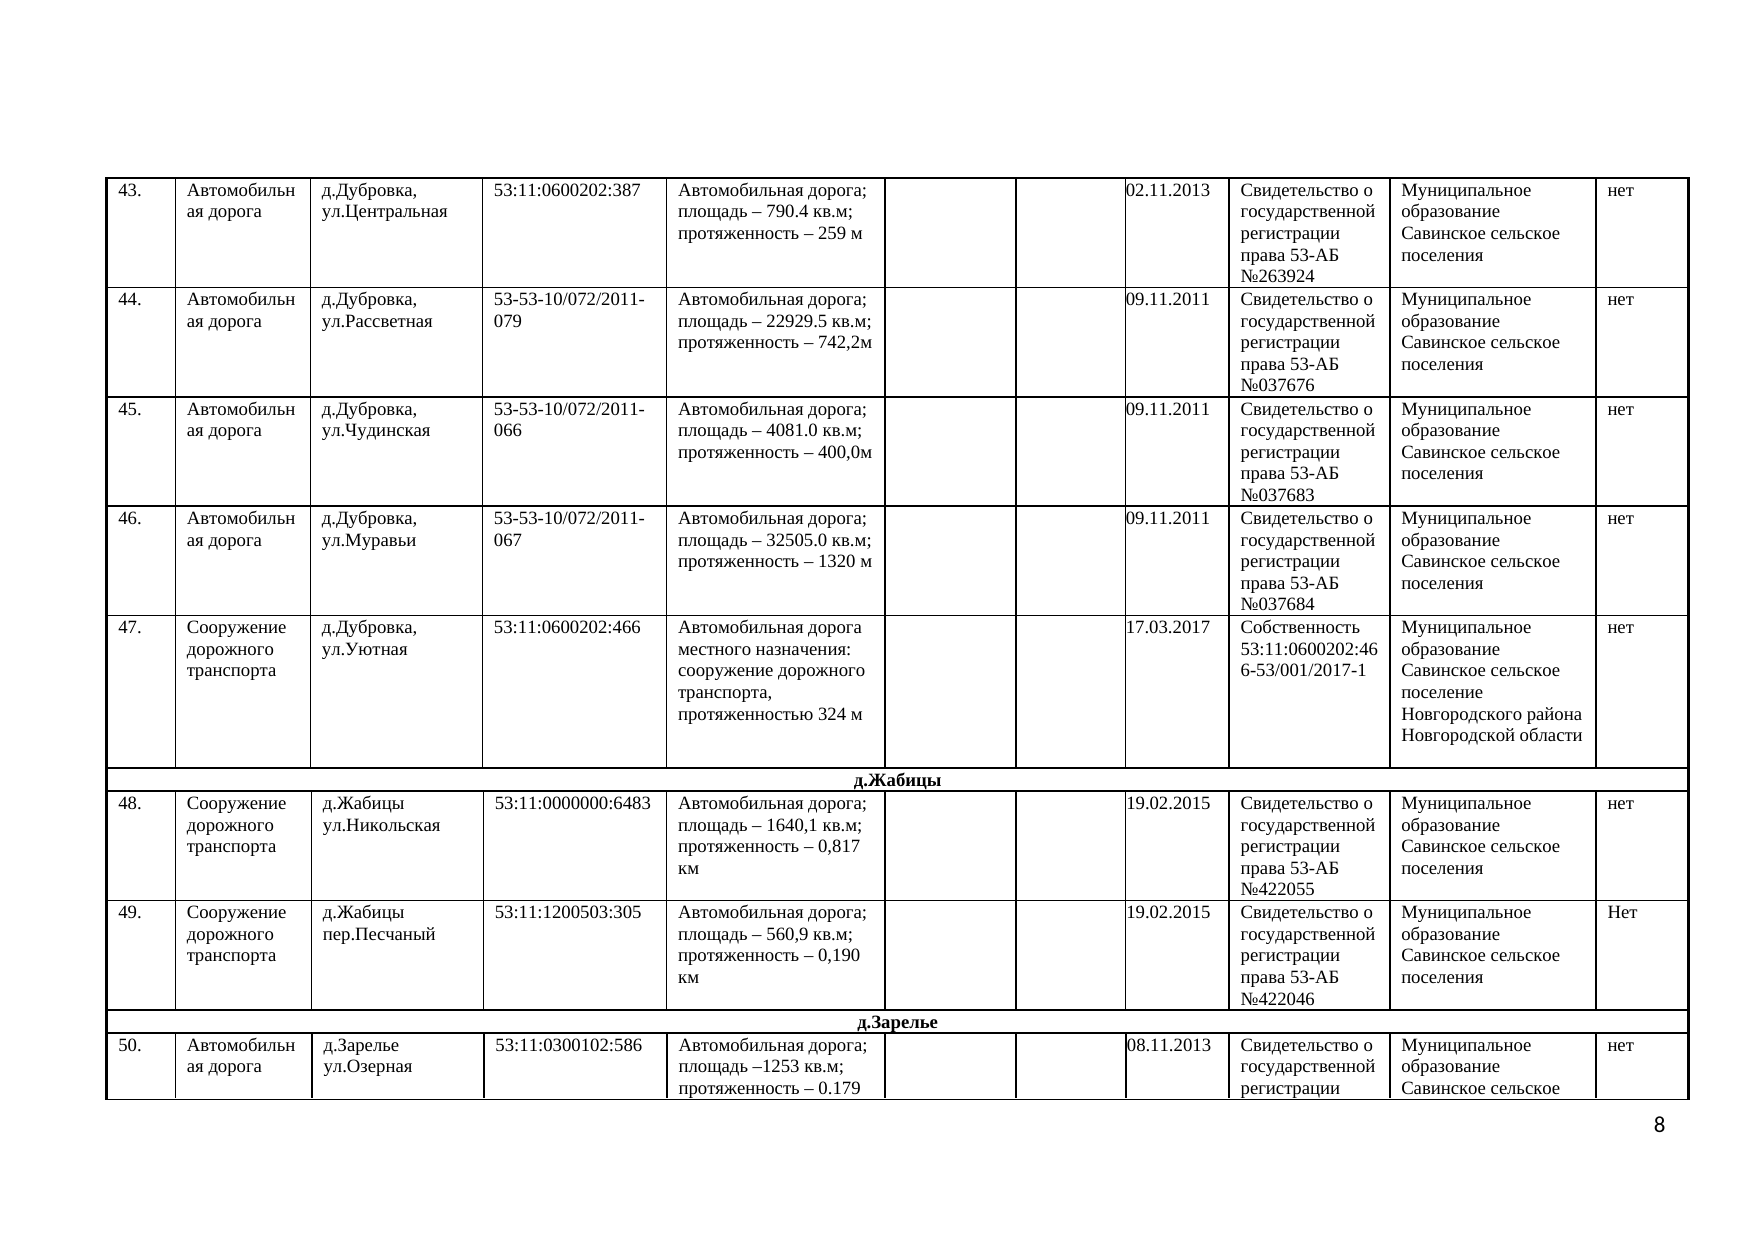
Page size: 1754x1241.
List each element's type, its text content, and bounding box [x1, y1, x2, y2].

table_cell 19.02.2015 [1126, 901, 1228, 1009]
table_cell Свидетельство о государственной регистрации права 53-АБ №037683 [1230, 398, 1389, 505]
table_cell [886, 398, 1015, 505]
table_cell [1017, 179, 1125, 287]
table_cell д.Дубровка, ул.Рассветная [311, 288, 482, 396]
table_cell Автомобильная дорога; площадь – 32505.0 кв.м; протяженность – 1320 м [667, 507, 884, 615]
table_cell Муниципальное образование Савинское сельское поселения [1391, 398, 1595, 505]
table_cell [108, 507, 175, 615]
table_cell 09.11.2011 [1126, 288, 1228, 396]
table_cell Автомобильная дорога [176, 288, 310, 396]
table_cell [886, 179, 1015, 287]
table_cell Муниципальное образование Савинское сельское поселения [1391, 288, 1595, 396]
table_cell нет [1597, 792, 1687, 900]
table_cell Муниципальное образование Савинское сельское поселение Новгородского района Новгородской области [1391, 616, 1595, 767]
table_cell [1017, 288, 1125, 396]
table_cell Сооружение дорожного транспорта [176, 792, 311, 900]
table_cell Автомобильная дорога; площадь – 560,9 кв.м; протяженность – 0,190 км [667, 901, 884, 1009]
table_cell нет [1597, 288, 1687, 396]
table_cell 53-53-10/072/2011-066 [483, 398, 666, 505]
table_cell нет [1597, 1034, 1687, 1098]
table_cell 17.03.2017 [1126, 616, 1228, 767]
table_cell Нет [1597, 901, 1687, 1009]
table_cell д.Дубровка, ул.Чудинская [311, 398, 482, 505]
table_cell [1391, 1034, 1595, 1098]
table_cell Автомобильная дорога; площадь – 22929.5 кв.м; протяженность – 742,2м [667, 288, 884, 396]
table_cell Свидетельство о государственной регистрации права 53-АБ №422046 [1230, 901, 1389, 1009]
table_cell Автомобильная дорога [176, 507, 310, 615]
table_cell 08.11.2013 [1127, 1034, 1228, 1098]
table_cell д.Жабицы [108, 769, 1687, 790]
table_cell нет [1597, 616, 1687, 767]
table_cell [886, 288, 1015, 396]
table_cell 53:11:0000000:6483 [484, 792, 666, 900]
table_cell [886, 1034, 1015, 1098]
table_cell 19.02.2015 [1126, 792, 1228, 900]
table_cell 09.11.2011 [1126, 398, 1228, 505]
table_cell [1017, 901, 1125, 1009]
table_cell [1017, 507, 1125, 615]
table_cell 53:11:0300102:586 [485, 1034, 666, 1098]
table_cell Автомобильная дорога [176, 179, 310, 287]
table_cell д.Жабицы ул.Никольская [312, 792, 483, 900]
table_cell [886, 792, 1015, 900]
table_cell нет [1597, 179, 1687, 287]
table_cell Муниципальное образование Савинское сельское поселения [1391, 179, 1595, 287]
table_cell Автомобильная дорога; площадь – 1640,1 кв.м; протяженность – 0,817 км [667, 792, 884, 900]
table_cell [668, 1034, 884, 1098]
table_cell 53:11:0600202:387 [483, 179, 666, 287]
table_cell д.Зарелье [108, 1011, 1687, 1032]
table_cell [108, 398, 175, 505]
table_cell Муниципальное образование Савинское сельское поселения [1391, 507, 1595, 615]
table_cell нет [1597, 398, 1687, 505]
table_cell [1017, 1034, 1125, 1098]
table_cell д.Жабицы пер.Песчаный [312, 901, 483, 1009]
table_cell [108, 1034, 175, 1098]
table_cell Автомобильная дорога местного назначения: сооружение дорожного транспорта, протяженностью 324 м [667, 616, 884, 767]
table_cell Свидетельство о государственной регистрации права 53-АБ №422055 [1230, 792, 1389, 900]
table_cell 53:11:1200503:305 [484, 901, 666, 1009]
table_cell нет [1597, 507, 1687, 615]
table_cell Автомобильная дорога; площадь – 4081.0 кв.м; протяженность – 400,0м [667, 398, 884, 505]
table_cell д.Дубровка, ул.Уютная [311, 616, 482, 767]
table_cell д.Дубровка, ул.Центральная [311, 179, 482, 287]
table_cell Свидетельство о государственной регистрации права 53-АБ №037684 [1230, 507, 1389, 615]
table_cell [1017, 792, 1125, 900]
table_cell [108, 616, 175, 767]
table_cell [1230, 1034, 1389, 1098]
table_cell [313, 1034, 483, 1098]
table_cell [108, 179, 175, 287]
table_cell 53-53-10/072/2011-079 [483, 288, 666, 396]
table_cell [1017, 398, 1125, 505]
table_cell [108, 792, 175, 900]
table_cell Свидетельство о государственной регистрации права 53-АБ №263924 [1230, 179, 1389, 287]
table_cell Собственность 53:11:0600202:466-53/001/2017-1 [1230, 616, 1389, 767]
table_cell Сооружение дорожного транспорта [176, 901, 311, 1009]
table_cell 09.11.2011 [1126, 507, 1228, 615]
table_cell [108, 901, 175, 1009]
table_cell [886, 507, 1015, 615]
table_cell Свидетельство о государственной регистрации права 53-АБ №037676 [1230, 288, 1389, 396]
table_cell 53:11:0600202:466 [483, 616, 666, 767]
table_cell [108, 288, 175, 396]
table_cell 53-53-10/072/2011-067 [483, 507, 666, 615]
table_cell Муниципальное образование Савинское сельское поселения [1391, 901, 1595, 1009]
table_cell Сооружение дорожного транспорта [176, 616, 310, 767]
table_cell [176, 1034, 311, 1098]
table_cell [1017, 616, 1125, 767]
table_cell [886, 901, 1015, 1009]
table_cell 02.11.2013 [1126, 179, 1228, 287]
table_cell д.Дубровка, ул.Муравьи [311, 507, 482, 615]
table_cell Муниципальное образование Савинское сельское поселения [1391, 792, 1595, 900]
table_cell Автомобильная дорога; площадь – 790.4 кв.м; протяженность – 259 м [667, 179, 884, 287]
table_cell [886, 616, 1015, 767]
table_cell Автомобильная дорога [176, 398, 310, 505]
